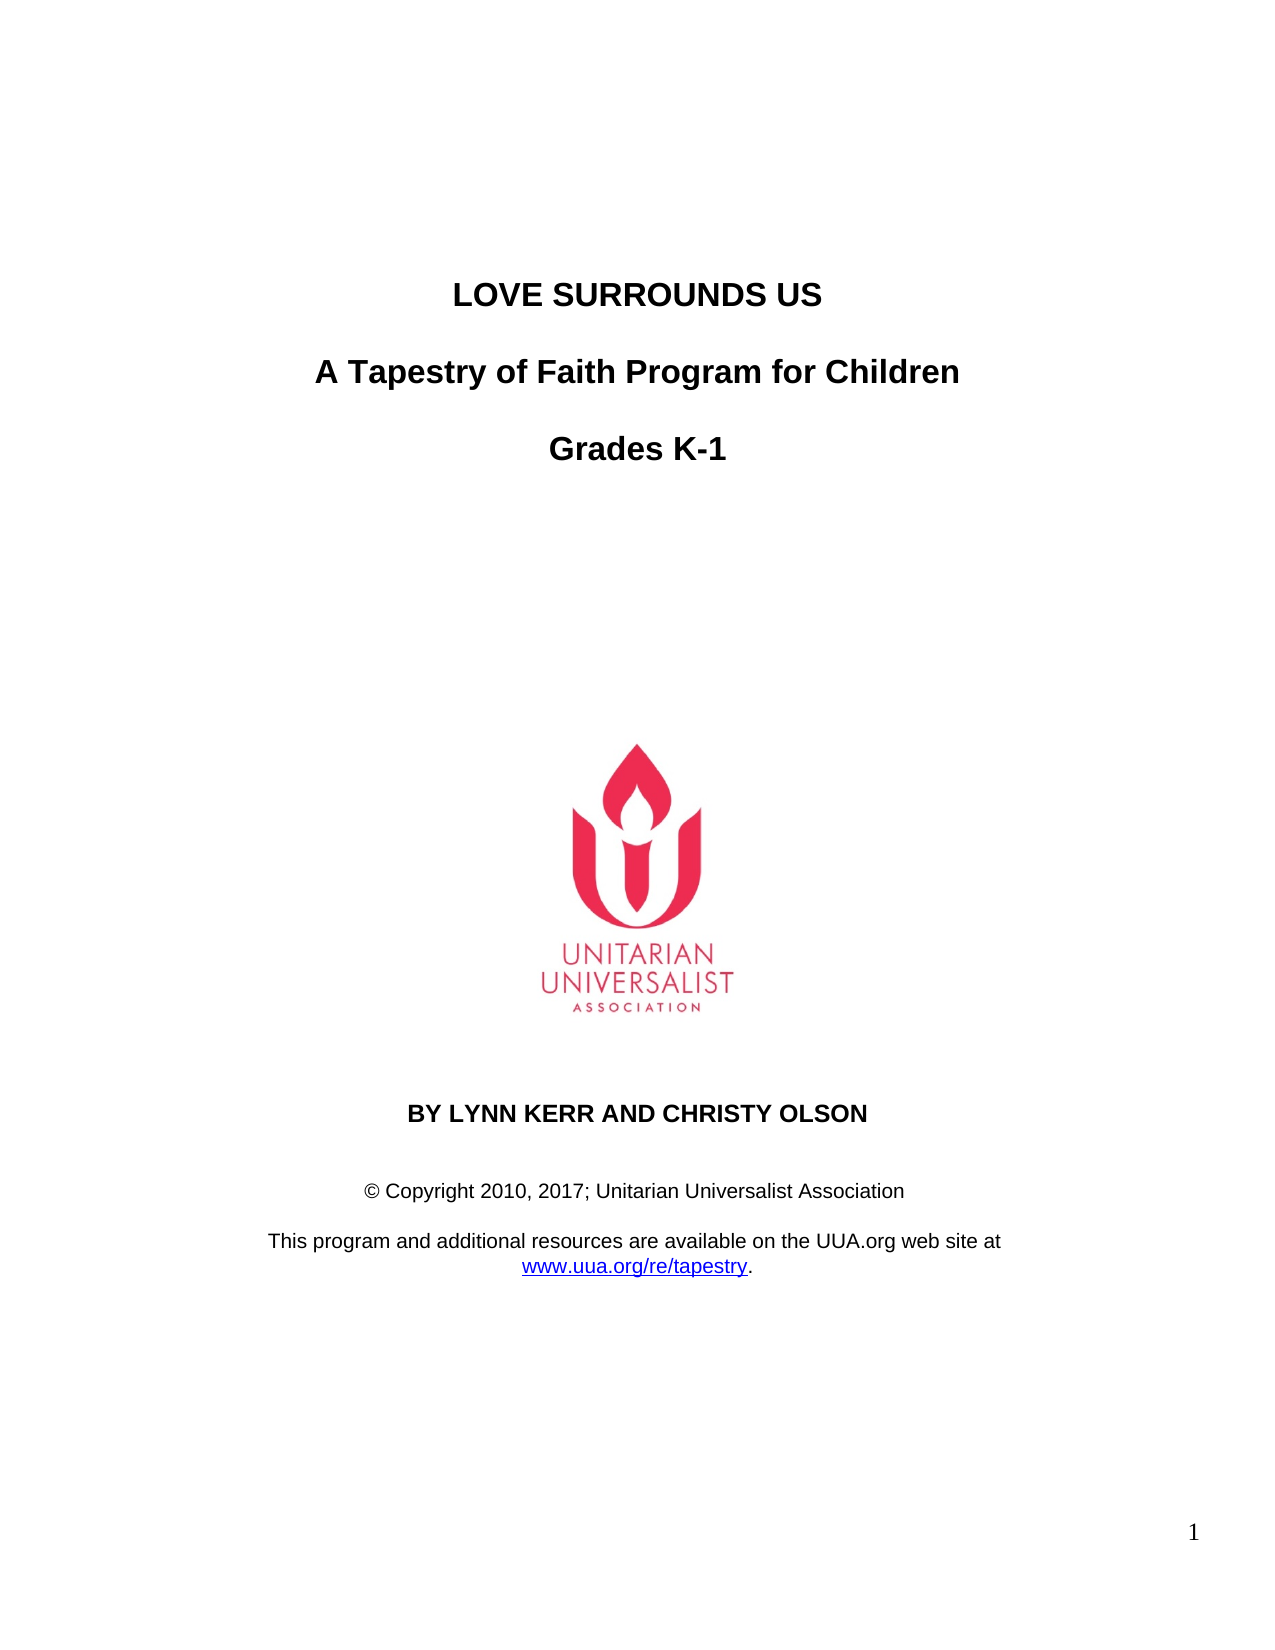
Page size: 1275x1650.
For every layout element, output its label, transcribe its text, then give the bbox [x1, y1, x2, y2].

picture [504, 705, 771, 1050]
text BY LYNN KERR AND CHRISTY OLSON [77, 1099, 1197, 1128]
text © Copyright 2010, 2017; Unitarian Universalist Association This program and additional resources are available on the UUA.org web site at www.uua.org/re/tapestry. [77, 1178, 1197, 1278]
title LOVE SURROUNDS US A Tapestry of Faith Program for Children Grades K-1 [77, 275, 1197, 506]
